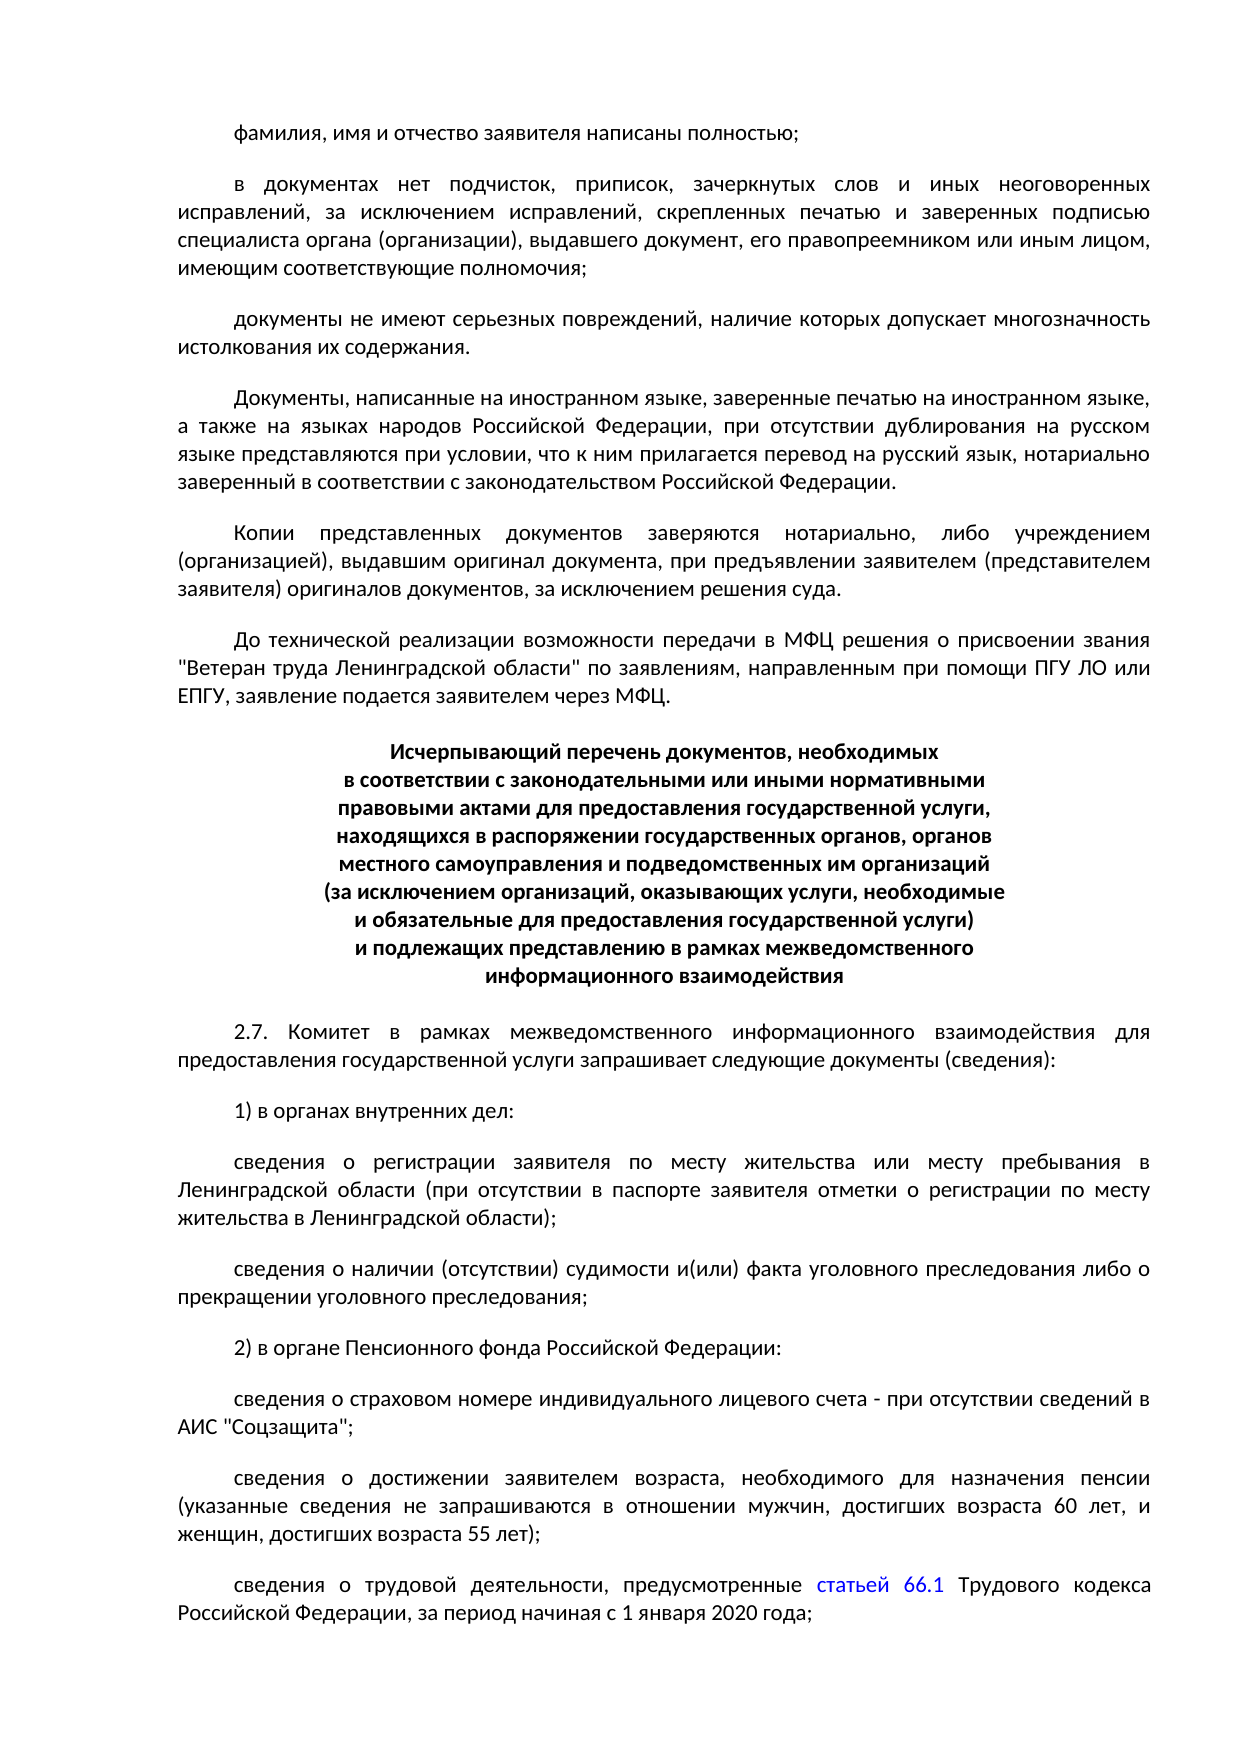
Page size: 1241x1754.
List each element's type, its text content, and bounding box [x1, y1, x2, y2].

title (за исключением организаций, оказывающих услуги, необходимые [177, 877, 1152, 905]
text Документы, написанные на иностранном языке, заверенные печатью на иностранном языке, а также на языках народов Российской Федерации, при отсутствии дублирования на русском языке представляются при условии, что к ним прилагается перевод на русский язык, нотариально заверенный в соответствии с законодательством Российской Федерации. [177, 383, 1152, 495]
title и обязательные для предоставления государственной услуги) [177, 905, 1152, 933]
text сведения о наличии (отсутствии) судимости и(или) факта уголовного преследования либо о прекращении уголовного преследования; [177, 1254, 1152, 1310]
text сведения о страховом номере индивидуального лицевого счета - при отсутствии сведений в АИС "Соцзащита"; [177, 1384, 1152, 1440]
text До технической реализации возможности передачи в МФЦ решения о присвоении звания "Ветеран труда Ленинградской области" по заявлениям, направленным при помощи ПГУ ЛО или ЕПГУ, заявление подается заявителем через МФЦ. [177, 625, 1152, 709]
title в соответствии с законодательными или иными нормативными [177, 765, 1152, 793]
title находящихся в распоряжении государственных органов, органов [177, 821, 1152, 849]
text документы не имеют серьезных повреждений, наличие которых допускает многозначность истолкования их содержания. [177, 304, 1152, 360]
text сведения о трудовой деятельности, предусмотренные статьей 66.1 Трудового кодекса Российской Федерации, за период начиная с 1 января 2020 года; [177, 1570, 1152, 1626]
text сведения о регистрации заявителя по месту жительства или месту пребывания в Ленинградской области (при отсутствии в паспорте заявителя отметки о регистрации по месту жительства в Ленинградской области); [177, 1147, 1152, 1231]
text 2.7. Комитет в рамках межведомственного информационного взаимодействия для предоставления государственной услуги запрашивает следующие документы (сведения): [177, 1017, 1152, 1073]
title и подлежащих представлению в рамках межведомственного [177, 933, 1152, 961]
text Копии представленных документов заверяются нотариально, либо учреждением (организацией), выдавшим оригинал документа, при предъявлении заявителем (представителем заявителя) оригиналов документов, за исключением решения суда. [177, 518, 1152, 602]
title местного самоуправления и подведомственных им организаций [177, 849, 1152, 877]
text 2) в органе Пенсионного фонда Российской Федерации: [177, 1333, 1152, 1361]
text сведения о достижении заявителем возраста, необходимого для назначения пенсии (указанные сведения не запрашиваются в отношении мужчин, достигших возраста 60 лет, и женщин, достигших возраста 55 лет); [177, 1463, 1152, 1547]
text в документах нет подчисток, приписок, зачеркнутых слов и иных неоговоренных исправлений, за исключением исправлений, скрепленных печатью и заверенных подписью специалиста органа (организации), выдавшего документ, его правопреемником или иным лицом, имеющим соответствующие полномочия; [177, 169, 1152, 281]
title Исчерпывающий перечень документов, необходимых [177, 737, 1152, 765]
text фамилия, имя и отчество заявителя написаны полностью; [177, 118, 1152, 146]
title правовыми актами для предоставления государственной услуги, [177, 793, 1152, 821]
title информационного взаимодействия [177, 961, 1152, 989]
text 1) в органах внутренних дел: [177, 1096, 1152, 1124]
